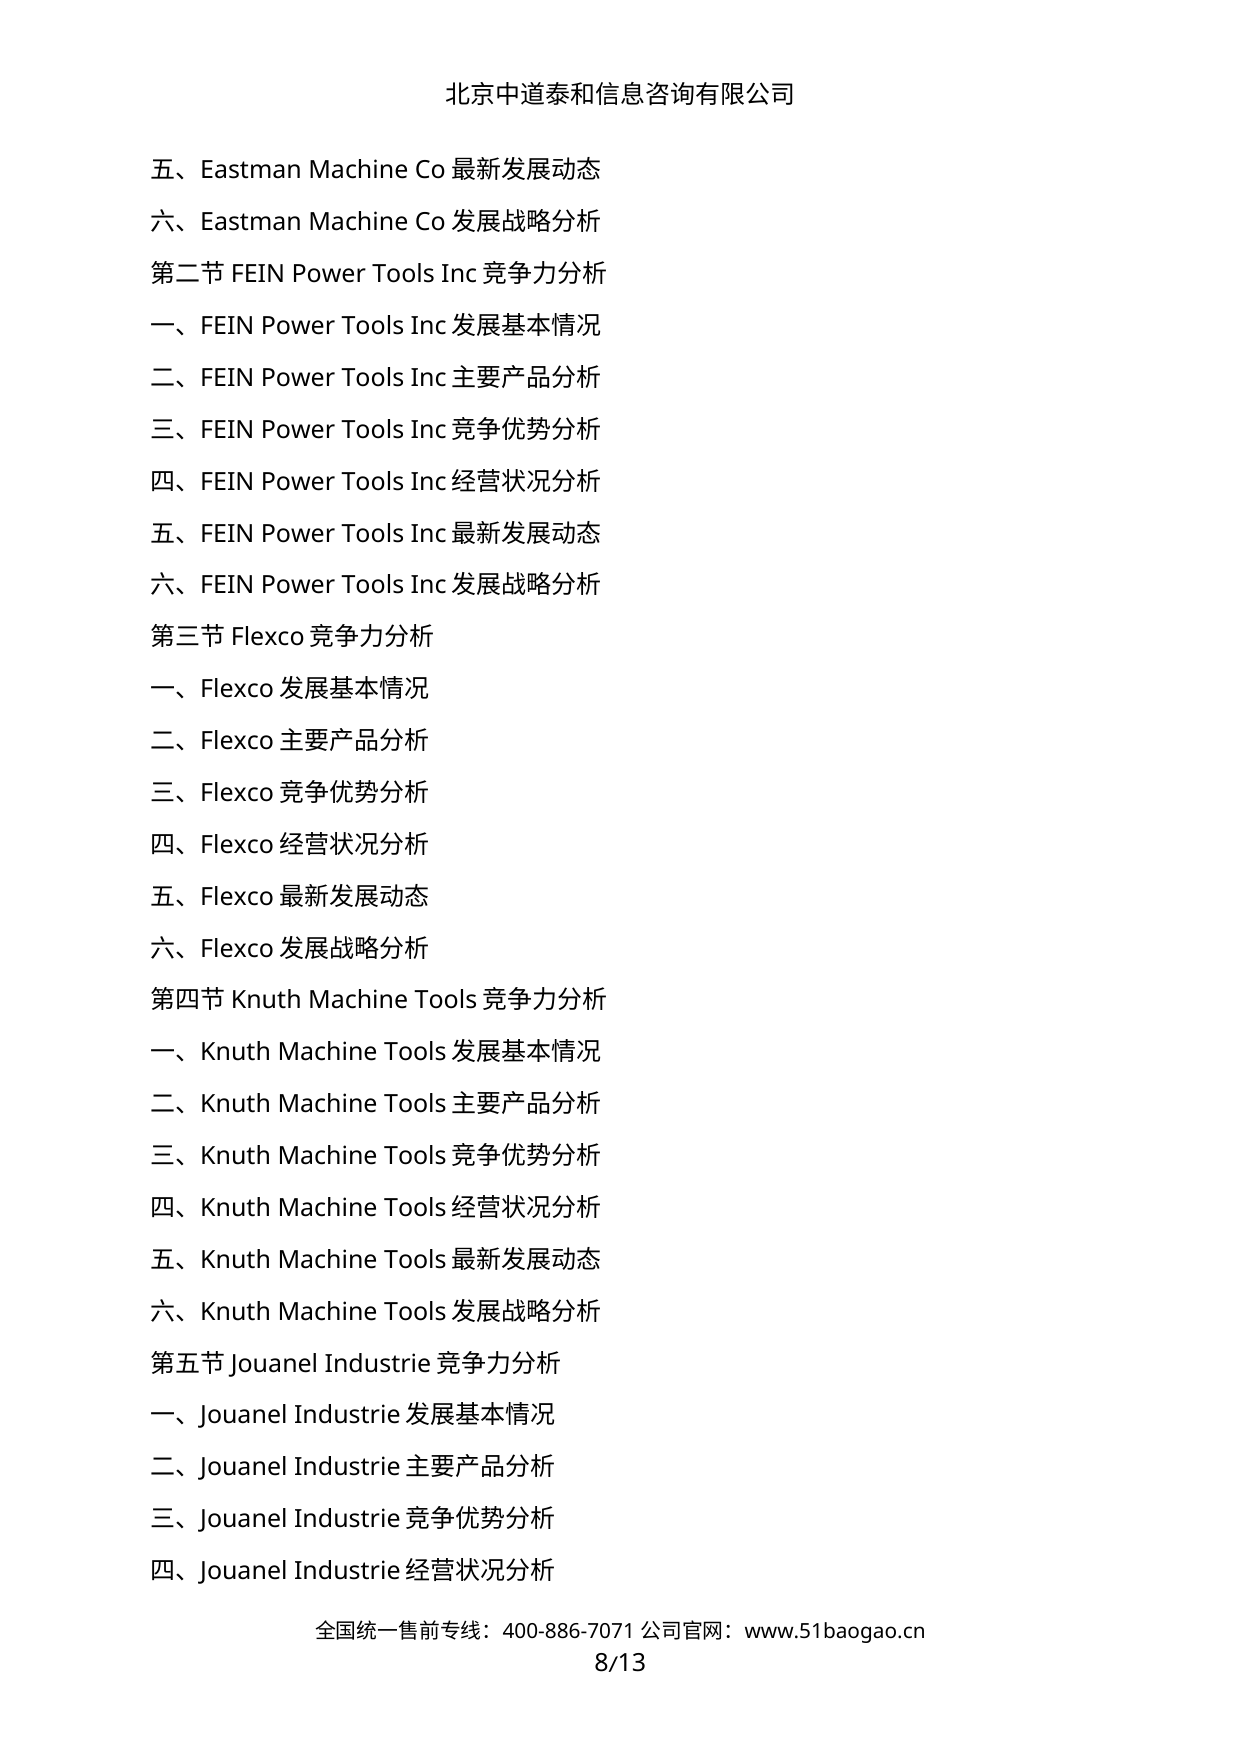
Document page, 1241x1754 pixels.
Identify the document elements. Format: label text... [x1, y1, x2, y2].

text 五、Flexco最新发展动态 [150, 876, 1090, 912]
text 五、FEIN Power Tools Inc最新发展动态 [150, 513, 1090, 549]
text 四、FEIN Power Tools Inc经营状况分析 [150, 461, 1090, 497]
text 四、Knuth Machine Tools经营状况分析 [150, 1187, 1090, 1224]
text 第四节 Knuth Machine Tools竞争力分析 [150, 980, 1090, 1016]
text 二、Flexco主要产品分析 [150, 721, 1090, 757]
text 二、Jouanel Industrie主要产品分析 [150, 1447, 1090, 1483]
text 三、Knuth Machine Tools竞争优势分析 [150, 1136, 1090, 1172]
text 六、Flexco发展战略分析 [150, 928, 1090, 964]
text 一、Knuth Machine Tools发展基本情况 [150, 1032, 1090, 1068]
text 第三节 Flexco竞争力分析 [150, 617, 1090, 653]
text 五、Eastman Machine Co最新发展动态 [150, 150, 1090, 186]
text 一、FEIN Power Tools Inc发展基本情况 [150, 306, 1090, 342]
text 二、Knuth Machine Tools主要产品分析 [150, 1084, 1090, 1120]
text 五、Knuth Machine Tools最新发展动态 [150, 1239, 1090, 1276]
text 四、Flexco经营状况分析 [150, 824, 1090, 861]
text 一、Flexco发展基本情况 [150, 669, 1090, 705]
text 六、Knuth Machine Tools发展战略分析 [150, 1291, 1090, 1327]
text 第二节 FEIN Power Tools Inc竞争力分析 [150, 254, 1090, 290]
text 六、FEIN Power Tools Inc发展战略分析 [150, 565, 1090, 601]
text 六、Eastman Machine Co发展战略分析 [150, 202, 1090, 238]
text 四、Jouanel Industrie经营状况分析 [150, 1551, 1090, 1587]
text 第五节 Jouanel Industrie竞争力分析 [150, 1343, 1090, 1379]
text 一、Jouanel Industrie发展基本情况 [150, 1395, 1090, 1431]
text 二、FEIN Power Tools Inc主要产品分析 [150, 357, 1090, 394]
text 三、FEIN Power Tools Inc竞争优势分析 [150, 409, 1090, 446]
text 三、Jouanel Industrie竞争优势分析 [150, 1499, 1090, 1535]
text 三、Flexco竞争优势分析 [150, 772, 1090, 809]
